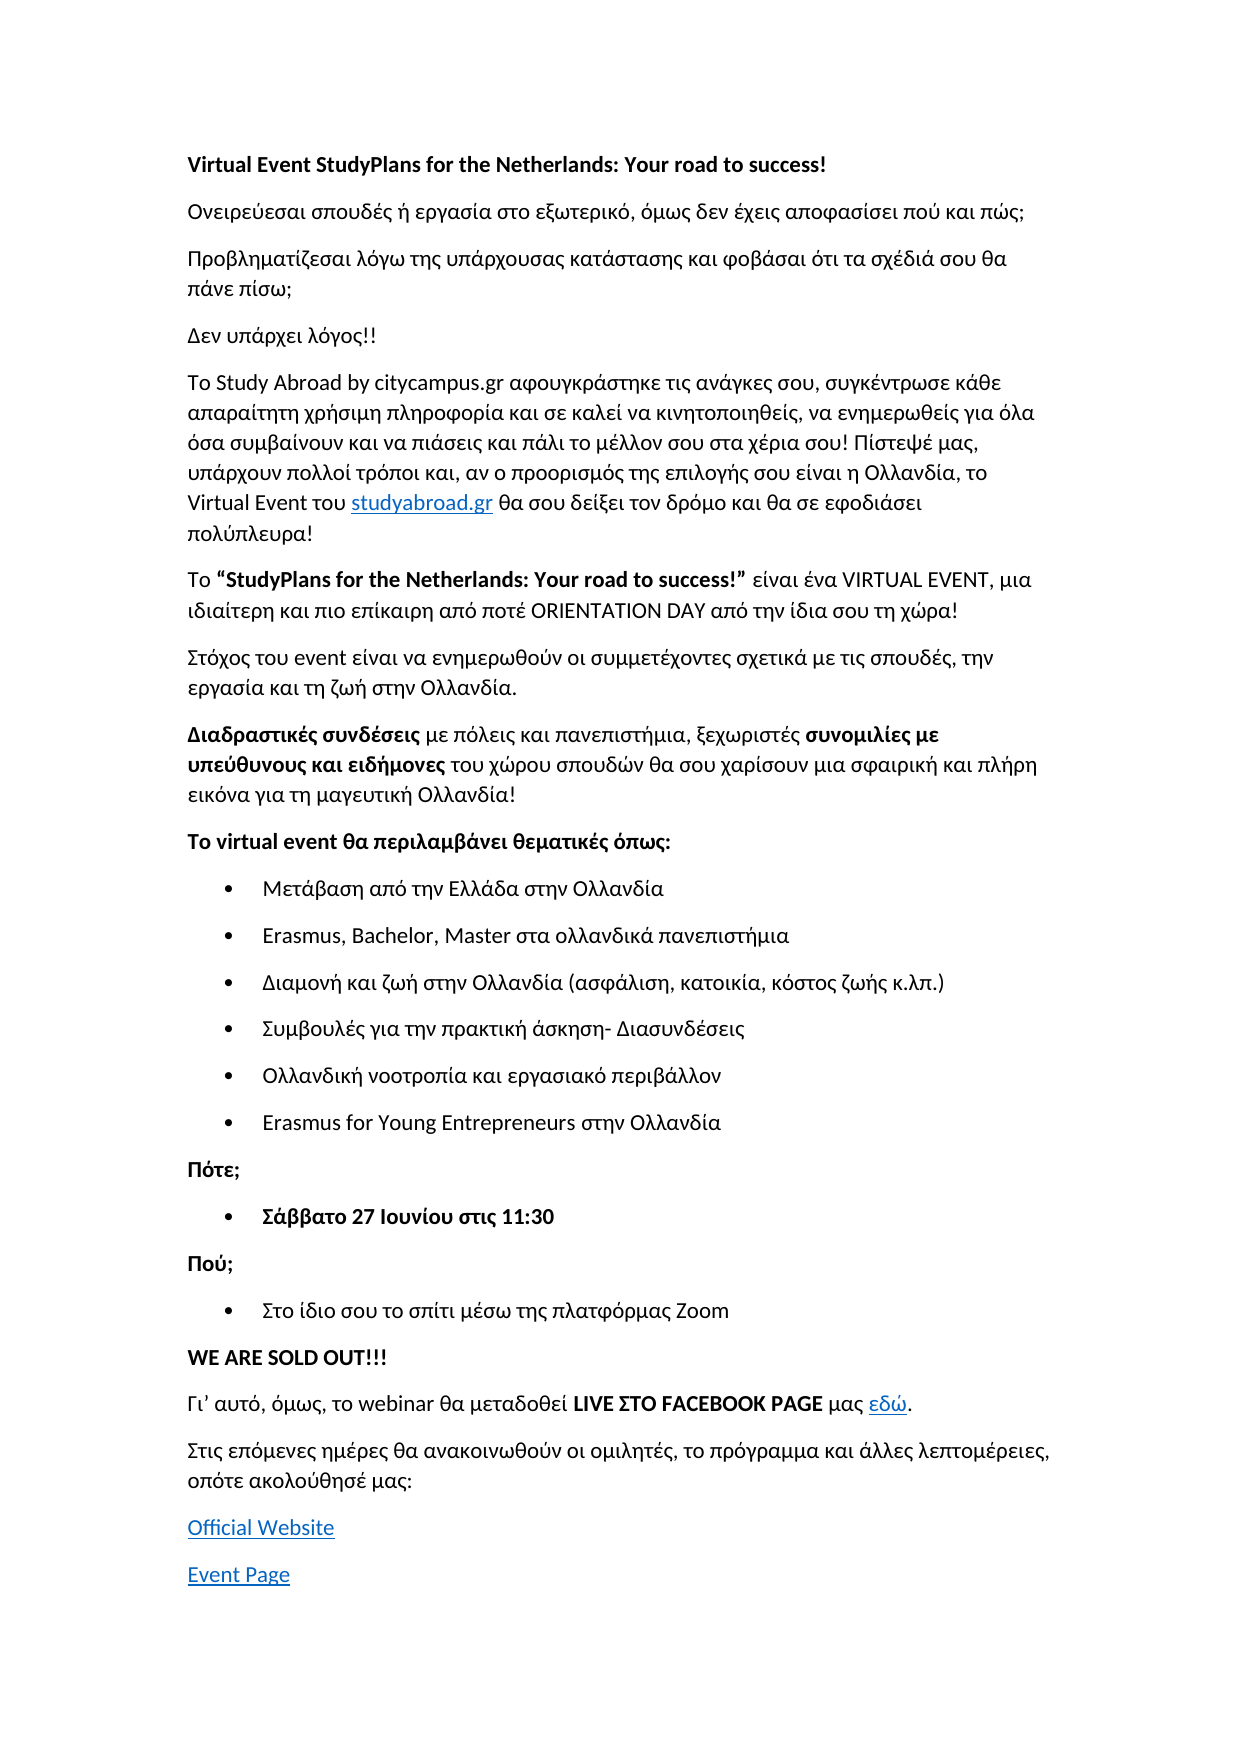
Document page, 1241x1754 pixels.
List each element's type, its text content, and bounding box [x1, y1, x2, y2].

list Στο ίδιο σου το σπίτι μέσω της πλατφόρμας Zoom [225, 1296, 1053, 1324]
text Το Study Abroad by citycampus.gr αφουγκράστηκε τις ανάγκες σου, συγκέντρωσε κάθε απαραίτητη χρήσιμη πληροφορία και σε καλεί να κινητοποιηθείς, να ενημερωθείς για όλα όσα συμβαίνουν και να πιάσεις και πάλι το μέλλον σου στα χέρια σου! Πίστεψέ μας, υπάρχουν πολλοί τρόποι και, αν ο προορισμός της επιλογής σου είναι η Ολλανδία, το Virtual Event του studyabroad.gr θα σου δείξει τον δρόμο και θα σε εφοδιάσει πολύπλευρα! [187, 368, 1053, 547]
list Συμβουλές για την πρακτική άσκηση- Διασυνδέσεις [225, 1014, 1053, 1043]
list Μετάβαση από την Ελλάδα στην Ολλανδία [225, 874, 1053, 902]
text Προβληματίζεσαι λόγω της υπάρχουσας κατάστασης και φοβάσαι ότι τα σχέδιά σου θα πάνε πίσω; [187, 244, 1053, 302]
list Σάββατο 27 Ιουνίου στις 11:30 [225, 1202, 1053, 1230]
text WE ARE SOLD OUT!!! [187, 1343, 1053, 1371]
text Πού; [187, 1249, 1053, 1277]
text Δεν υπάρχει λόγος!! [187, 321, 1053, 349]
text Στις επόμενες ημέρες θα ανακοινωθούν οι ομιλητές, το πρόγραμμα και άλλες λεπτομέρειες, οπότε ακολούθησέ μας: [187, 1436, 1053, 1495]
text Event Page [187, 1560, 1053, 1588]
list Erasmus, Bachelor, Master στα ολλανδικά πανεπιστήμια [225, 921, 1053, 949]
text Το “StudyPlans for the Netherlands: Your road to success!” είναι ένα VIRTUAL EVENT, μια ιδιαίτερη και πιο επίκαιρη από ποτέ ORIENTATION DAY από την ίδια σου τη χώρα! [187, 566, 1053, 624]
list Erasmus for Young Entrepreneurs στην Ολλανδία [225, 1108, 1053, 1136]
text Virtual Event StudyPlans for the Netherlands: Your road to success! [187, 150, 1053, 178]
text Το virtual event θα περιλαμβάνει θεματικές όπως: [187, 827, 1053, 855]
text Ονειρεύεσαι σπουδές ή εργασία στο εξωτερικό, όμως δεν έχεις αποφασίσει πού και πώς; [187, 197, 1053, 225]
list Ολλανδική νοοτροπία και εργασιακό περιβάλλον [225, 1061, 1053, 1089]
text Διαδραστικές συνδέσεις με πόλεις και πανεπιστήμια, ξεχωριστές συνομιλίες με υπεύθυνους και ειδήμονες του χώρου σπουδών θα σου χαρίσουν μια σφαιρική και πλήρη εικόνα για τη μαγευτική Ολλανδία! [187, 720, 1053, 808]
text Γι’ αυτό, όμως, το webinar θα μεταδοθεί LIVE ΣΤΟ FACEBOOK PAGE μας εδώ. [187, 1389, 1053, 1418]
text Official Website [187, 1513, 1053, 1542]
list Διαμονή και ζωή στην Ολλανδία (ασφάλιση, κατοικία, κόστος ζωής κ.λπ.) [225, 968, 1053, 996]
text Πότε; [187, 1155, 1053, 1183]
text Στόχος του event είναι να ενημερωθούν οι συμμετέχοντες σχετικά με τις σπουδές, την εργασία και τη ζωή στην Ολλανδία. [187, 643, 1053, 701]
